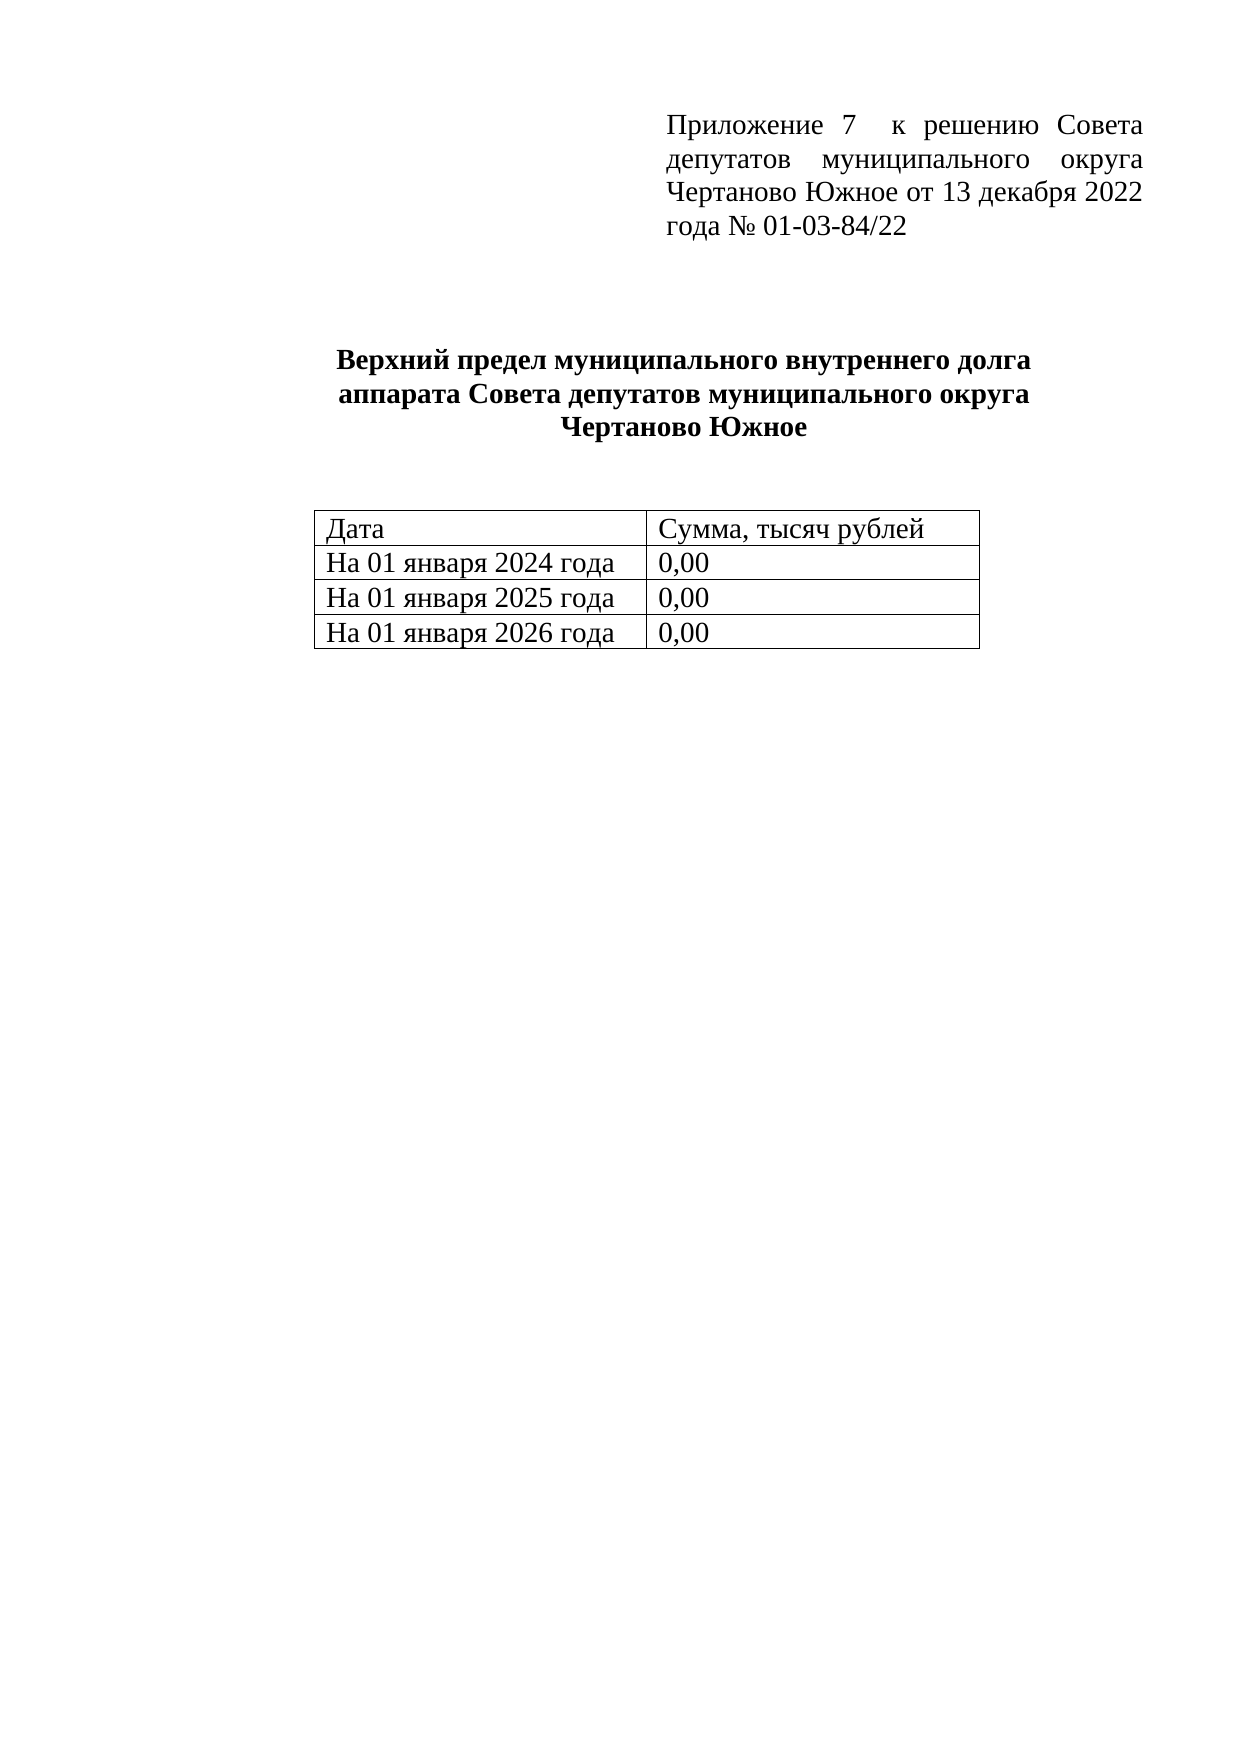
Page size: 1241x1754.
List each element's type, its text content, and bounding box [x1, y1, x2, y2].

text Чертаново Южное [150, 409, 1144, 443]
text Верхний предел муниципального внутреннего долга [150, 342, 1144, 376]
table_cell На 01 января 2026 года [315, 615, 646, 648]
table_header Сумма, тысяч рублей [647, 511, 979, 544]
table_cell 0,00 [647, 546, 979, 579]
text Приложение 7 к решению Совета депутатов муниципального округа Чертаново Южное от 13 декабря 2022 года № 01-03-84/22 [666, 107, 1144, 242]
table_cell На 01 января 2024 года [315, 546, 646, 579]
text аппарата Совета депутатов муниципального округа [150, 376, 1144, 409]
table_cell 0,00 [647, 615, 979, 648]
table_cell 0,00 [647, 580, 979, 614]
table_header Дата [315, 511, 646, 544]
table_cell На 01 января 2025 года [315, 580, 646, 614]
